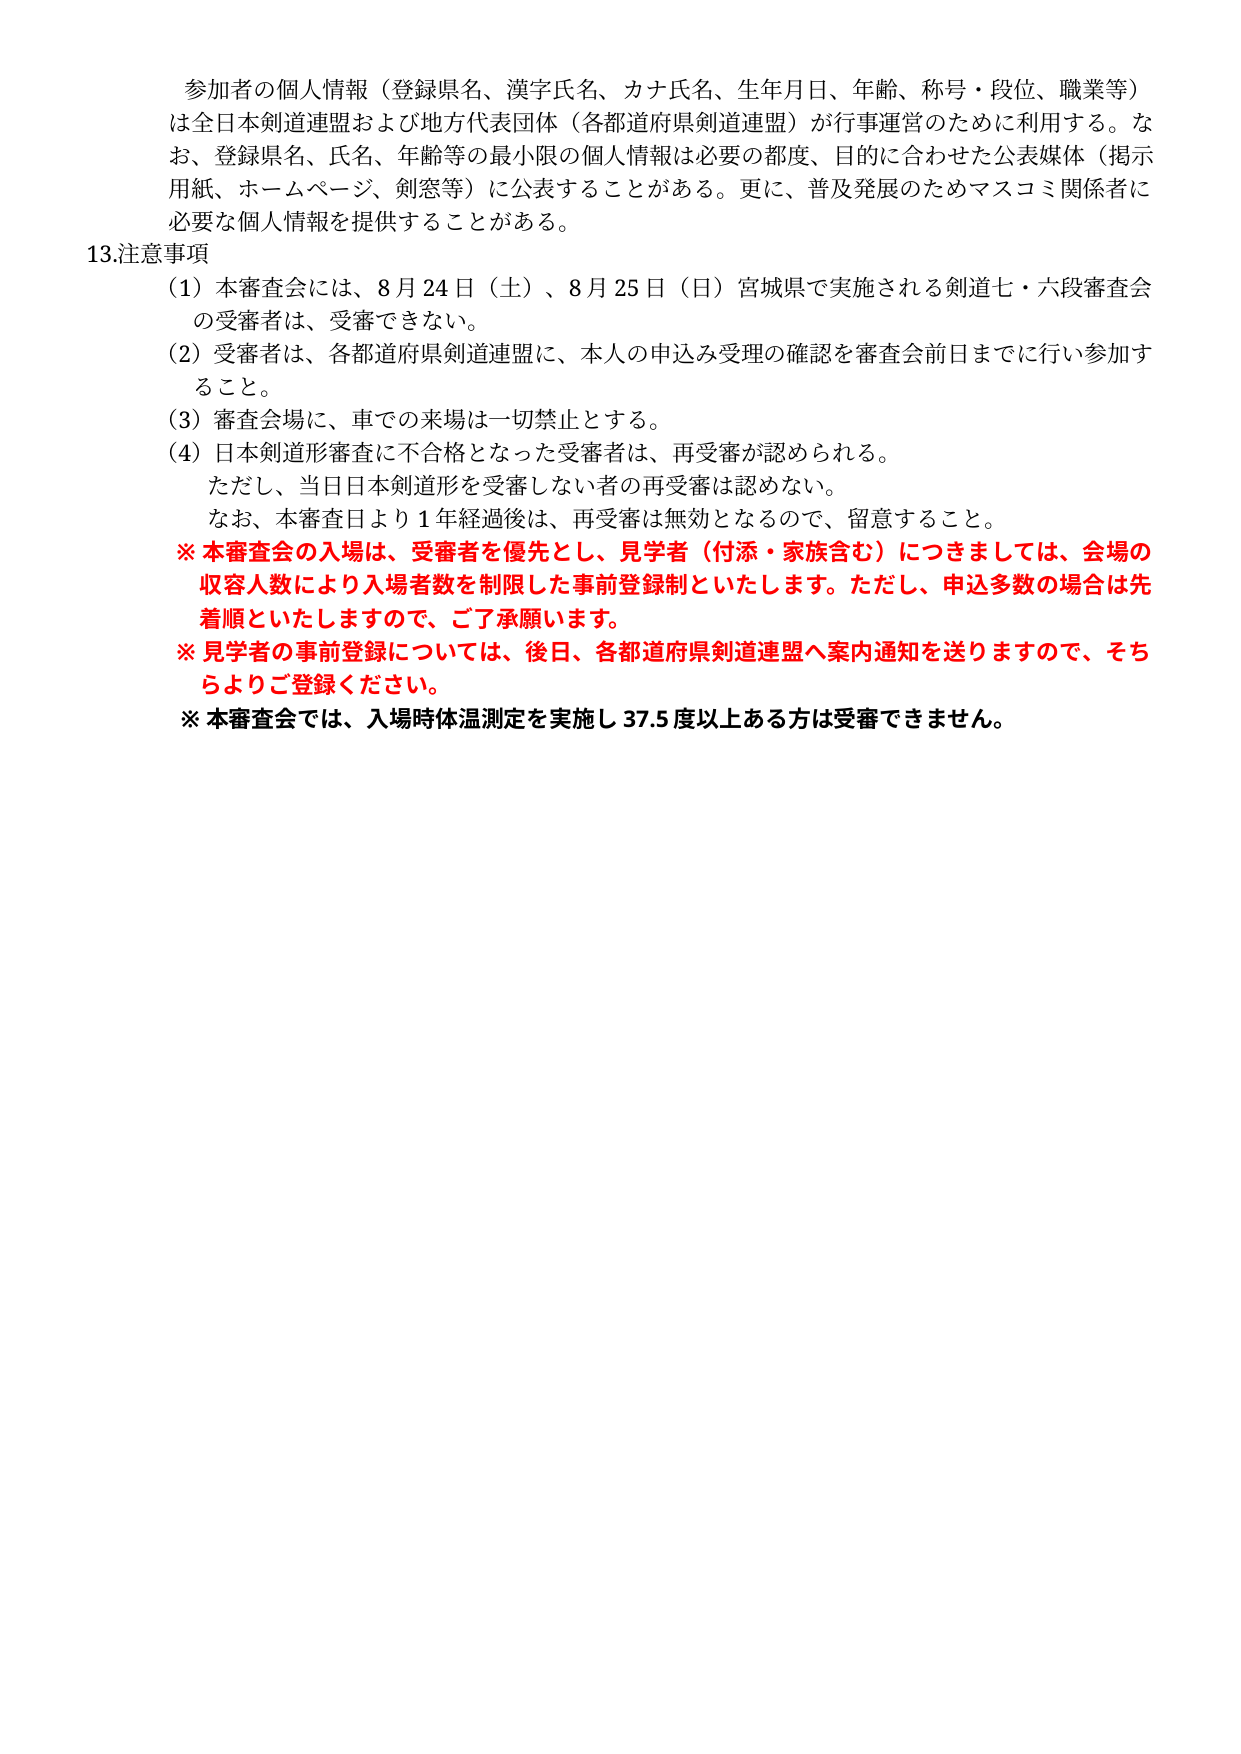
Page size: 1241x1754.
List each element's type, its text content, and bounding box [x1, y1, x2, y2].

text ただし、当日日本剣道形を受審しない者の再受審は認めない。 [86, 468, 1154, 501]
text （4）日本剣道形審査に不合格となった受審者は、再受審が認められる。 [86, 435, 1154, 468]
text （2）受審者は、各都道府県剣道連盟に、本人の申込み受理の確認を審査会前日までに行い参加すること。 [86, 336, 1154, 402]
text ※ 本審査会では、入場時体温測定を実施し37.5度以上ある方は受審できません。 [86, 700, 1154, 734]
text （3）審査会場に、車での来場は一切禁止とする。 [86, 402, 1154, 435]
text 参加者の個人情報（登録県名、漢字氏名、カナ氏名、生年月日、年齢、称号・段位、職業等）は全日本剣道連盟および地方代表団体（各都道府県剣道連盟）が行事運営のために利用する。なお、登録県名、氏名、年齢等の最小限の個人情報は必要の都度、目的に合わせた公表媒体（掲示用紙、ホームページ、剣窓等）に公表することがある。更に、普及発展のためマスコミ関係者に必要な個人情報を提供することがある。 [86, 72, 1154, 237]
text 13.注意事項 [86, 237, 1154, 270]
text なお、本審査日より1年経過後は、再受審は無効となるので、留意すること。 [86, 501, 1154, 534]
text ※ 本審査会の入場は、受審者を優先とし、見学者（付添・家族含む）につきましては、会場の収容人数により入場者数を制限した事前登録制といたします。ただし、申込多数の場合は先着順といたしますので、ご了承願います。 [176, 534, 1154, 634]
text ※ 見学者の事前登録については、後日、各都道府県剣道連盟へ案内通知を送りますので、そちらよりご登録ください。 [176, 634, 1154, 700]
text （1）本審査会には、8月24日（土）、8月25日（日）宮城県で実施される剣道七・六段審査会の受審者は、受審できない。 [86, 270, 1154, 336]
